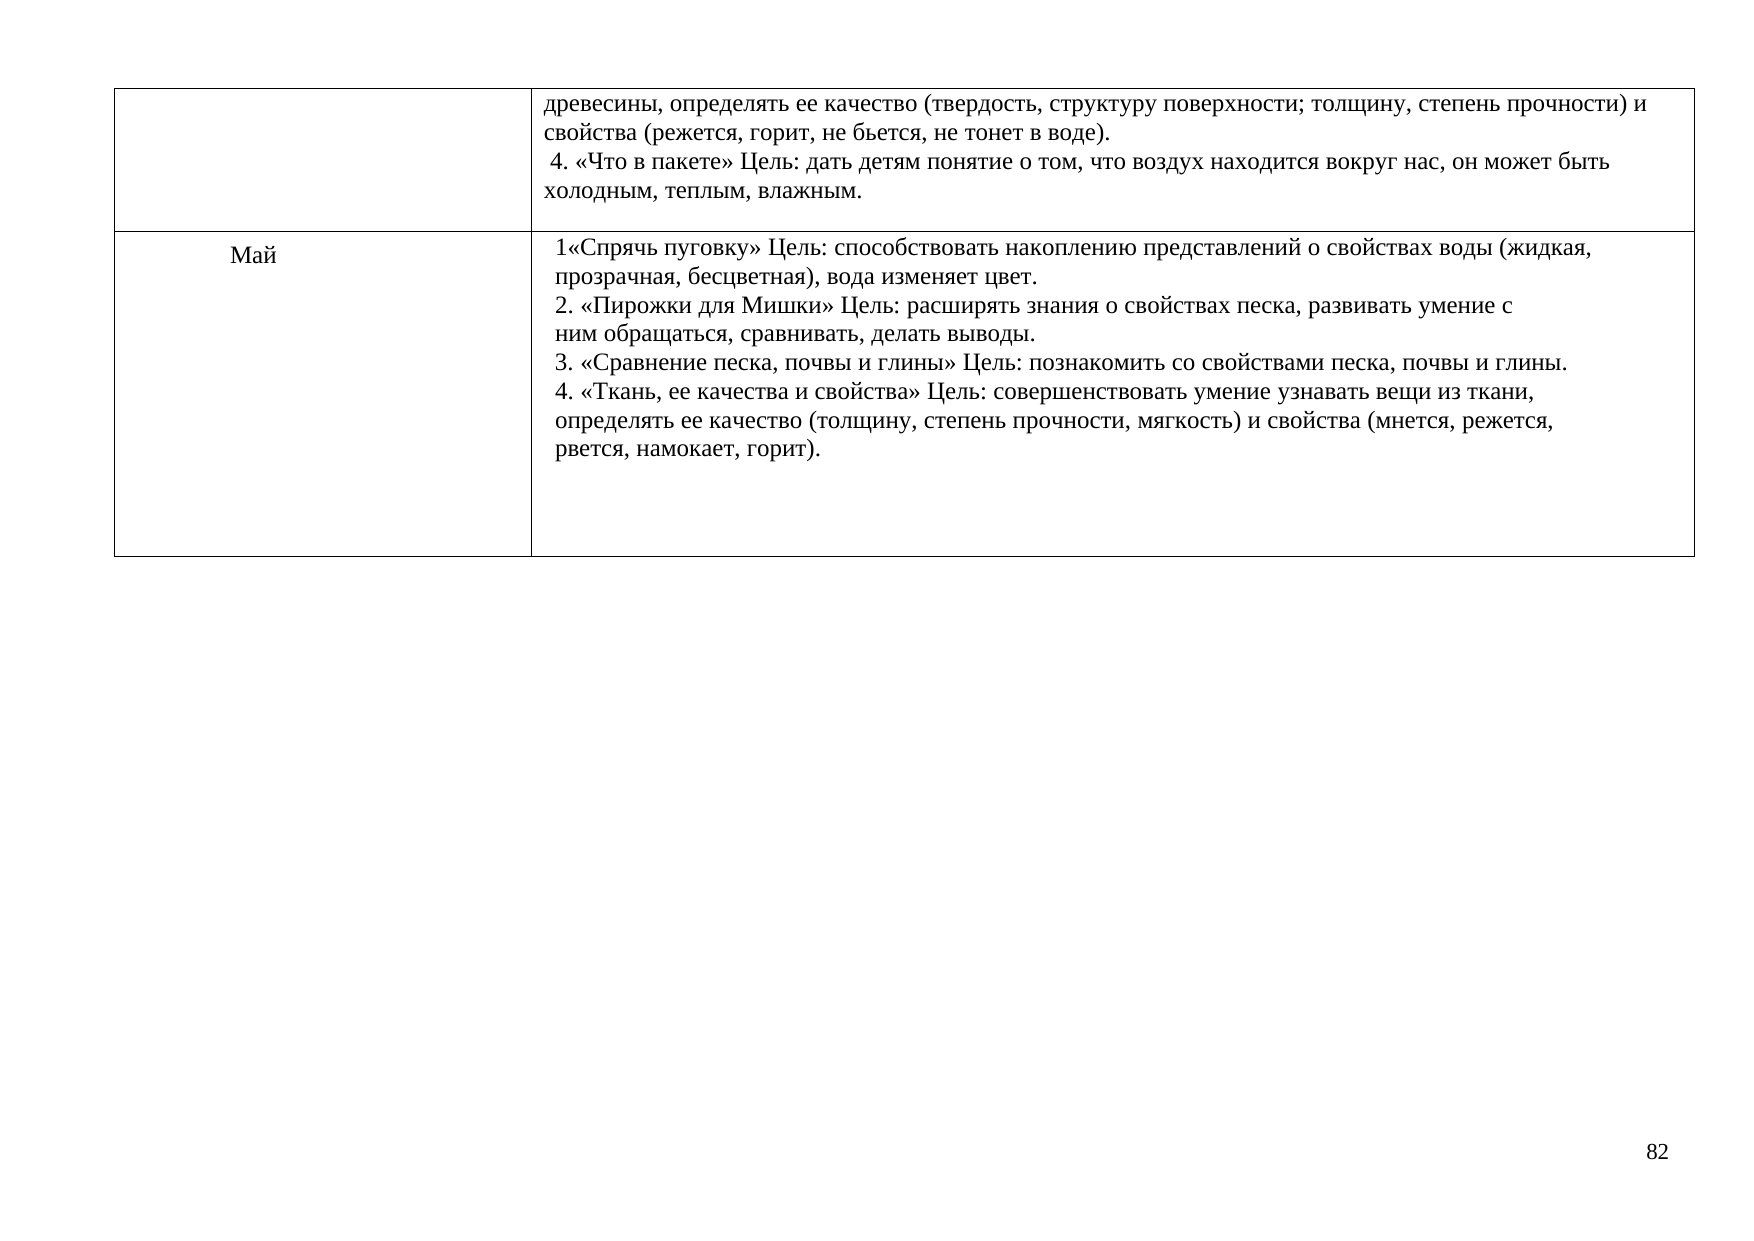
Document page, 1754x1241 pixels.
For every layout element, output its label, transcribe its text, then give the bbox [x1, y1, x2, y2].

table_header [115, 89, 531, 231]
table_cell Май [115, 232, 531, 556]
table_cell 1«Спрячь пуговку» Цель: способствовать накоплению представлений о свойствах воды (жидкая, прозрачная, бесцветная), вода изменяет цвет. «Пирожки для Мишки» Цель: расширять знания о свойствах песка, развивать умение с ним обращаться, сравнивать, делать выводы. «Сравнение песка, почвы и глины» Цель: познакомить со свойствами песка, почвы и глины. «Ткань, ее качества и свойства» Цель: совершенствовать умение узнавать вещи из ткани, определять ее качество (толщину, степень прочности, мягкость) и свойства (мнется, режется, рвется, намокает, горит). [532, 232, 1694, 556]
table_header древесины, определять ее качество (твердость, структуру поверхности; толщину, степень прочности) и свойства (режется, горит, не бьется, не тонет в воде). 4. «Что в пакете» Цель: дать детям понятие о том, что воздух находится вокруг нас, он может быть холодным, теплым, влажным. [532, 89, 1694, 231]
